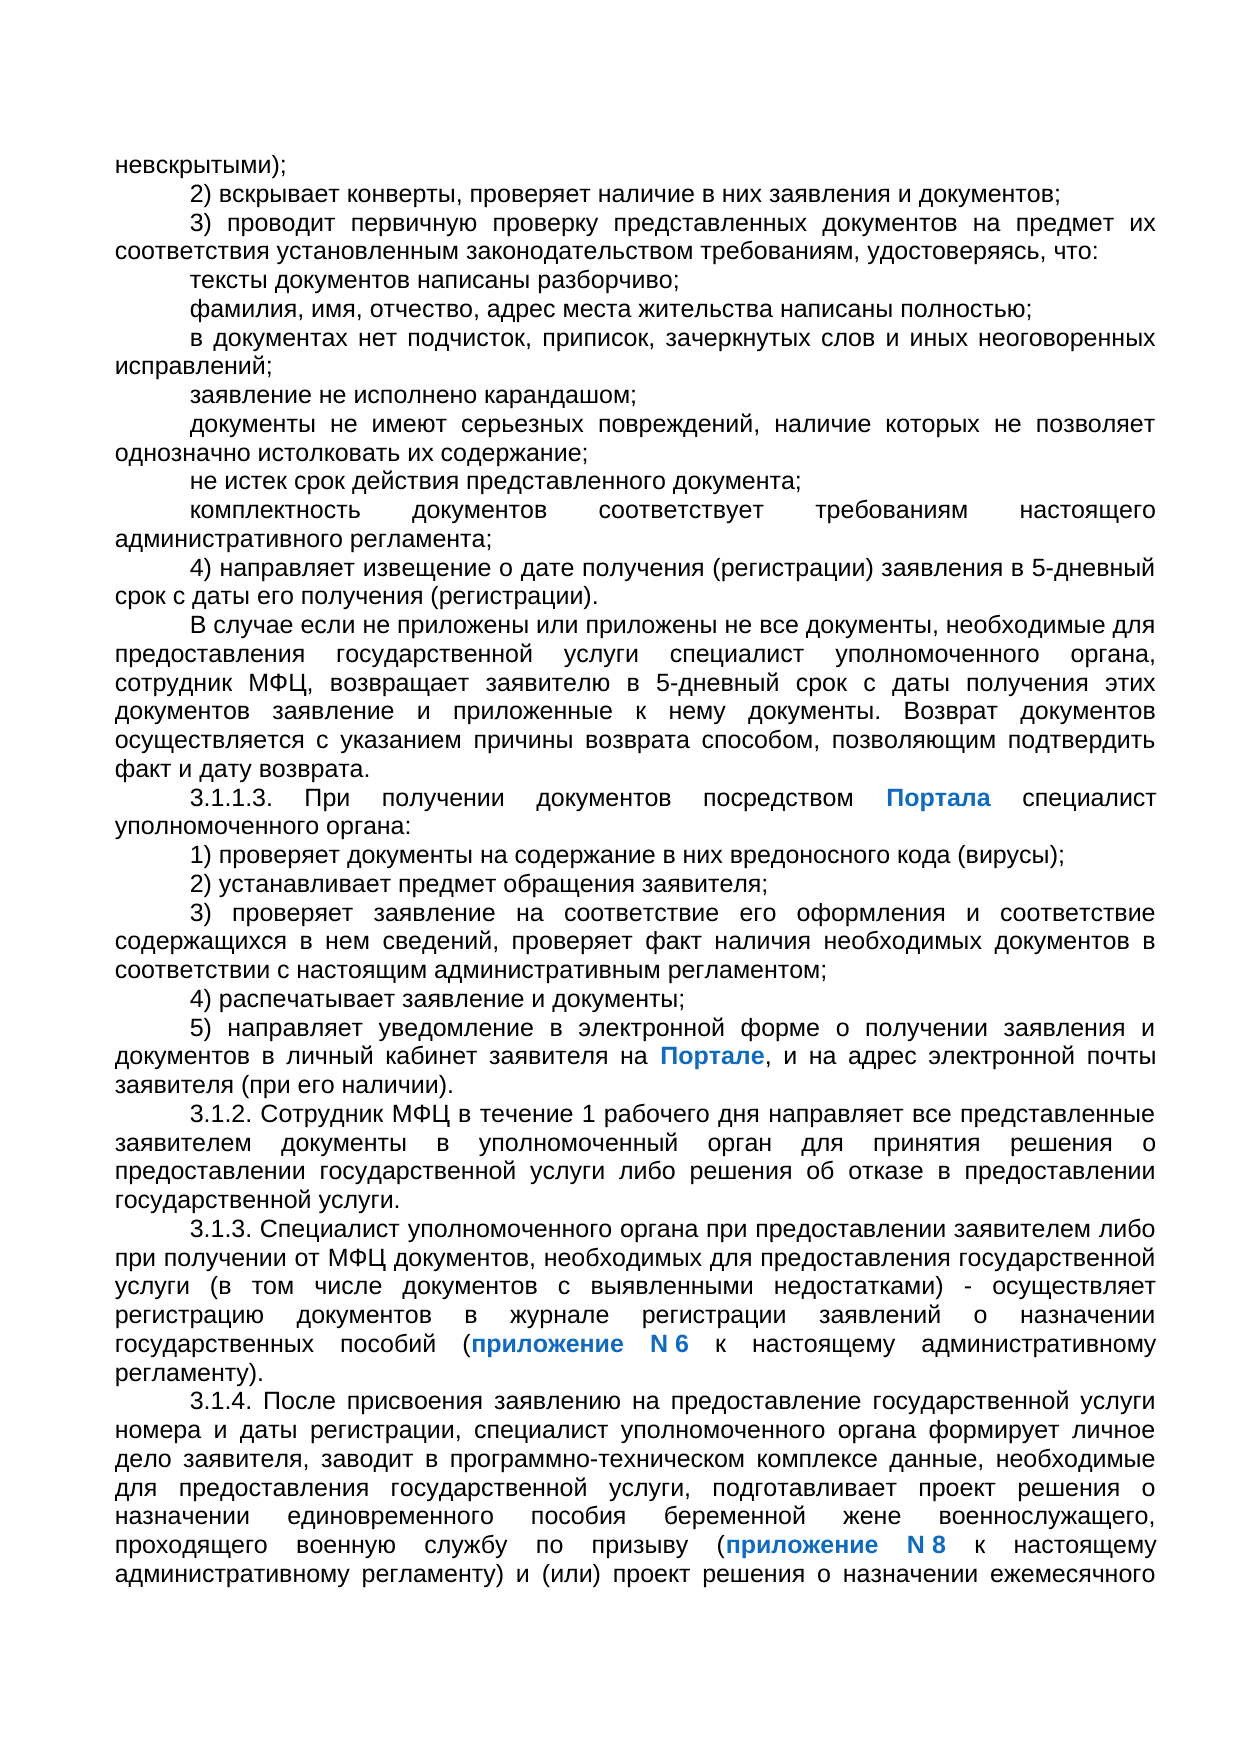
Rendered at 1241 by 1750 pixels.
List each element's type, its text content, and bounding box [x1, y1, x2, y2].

text 4) направляет извещение о дате получения (регистрации) заявления в 5-дневный срок с даты его получения (регистрации). [114, 552, 1157, 610]
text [114, 1386, 1157, 1587]
text 2) вскрывает конверты, проверяет наличие в них заявления и документов; [114, 179, 1157, 207]
text не истек срок действия представленного документа; [114, 466, 1157, 495]
text фамилия, имя, отчество, адрес места жительства написаны полностью; [114, 294, 1157, 322]
text 3) проводит первичную проверку представленных документов на предмет их соответствия установленным законодательством требованиям, удостоверяясь, что: [114, 207, 1157, 265]
text 3.1.3. Специалист уполномоченного органа при предоставлении заявителем либо при получении от МФЦ документов, необходимых для предоставления государственной услуги (в том числе документов с выявленными недостатками) - осуществляет регистрацию документов в журнале регистрации заявлений о назначении государственных пособий (приложение N 6 к настоящему административному регламенту). [114, 1214, 1157, 1386]
text документы не имеют серьезных повреждений, наличие которых не позволяет однозначно истолковать их содержание; [114, 409, 1157, 466]
text В случае если не приложены или приложены не все документы, необходимые для предоставления государственной услуги специалист уполномоченного органа, сотрудник МФЦ, возвращает заявителю в 5-дневный срок с даты получения этих документов заявление и приложенные к нему документы. Возврат документов осуществляется с указанием причины возврата способом, позволяющим подтвердить факт и дату возврата. [114, 610, 1157, 782]
text 3.1.2. Сотрудник МФЦ в течение 1 рабочего дня направляет все представленные заявителем документы в уполномоченный орган для принятия решения о предоставлении государственной услуги либо решения об отказе в предоставлении государственной услуги. [114, 1099, 1157, 1214]
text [114, 150, 1157, 179]
text 1) проверяет документы на содержание в них вредоносного кода (вирусы); [114, 840, 1157, 869]
text 3) проверяет заявление на соответствие его оформления и соответствие содержащихся в нем сведений, проверяет факт наличия необходимых документов в соответствии с настоящим административным регламентом; [114, 897, 1157, 984]
text 5) направляет уведомление в электронной форме о получении заявления и документов в личный кабинет заявителя на Портале, и на адрес электронной почты заявителя (при его наличии). [114, 1012, 1157, 1099]
text комплектность документов соответствует требованиям настоящего административного регламента; [114, 495, 1157, 552]
text 2) устанавливает предмет обращения заявителя; [114, 869, 1157, 897]
text 3.1.1.3. При получении документов посредством Портала специалист уполномоченного органа: [114, 782, 1157, 840]
text в документах нет подчисток, приписок, зачеркнутых слов и иных неоговоренных исправлений; [114, 322, 1157, 380]
text заявление не исполнено карандашом; [114, 380, 1157, 409]
text тексты документов написаны разборчиво; [114, 265, 1157, 294]
text 4) распечатывает заявление и документы; [114, 984, 1157, 1012]
